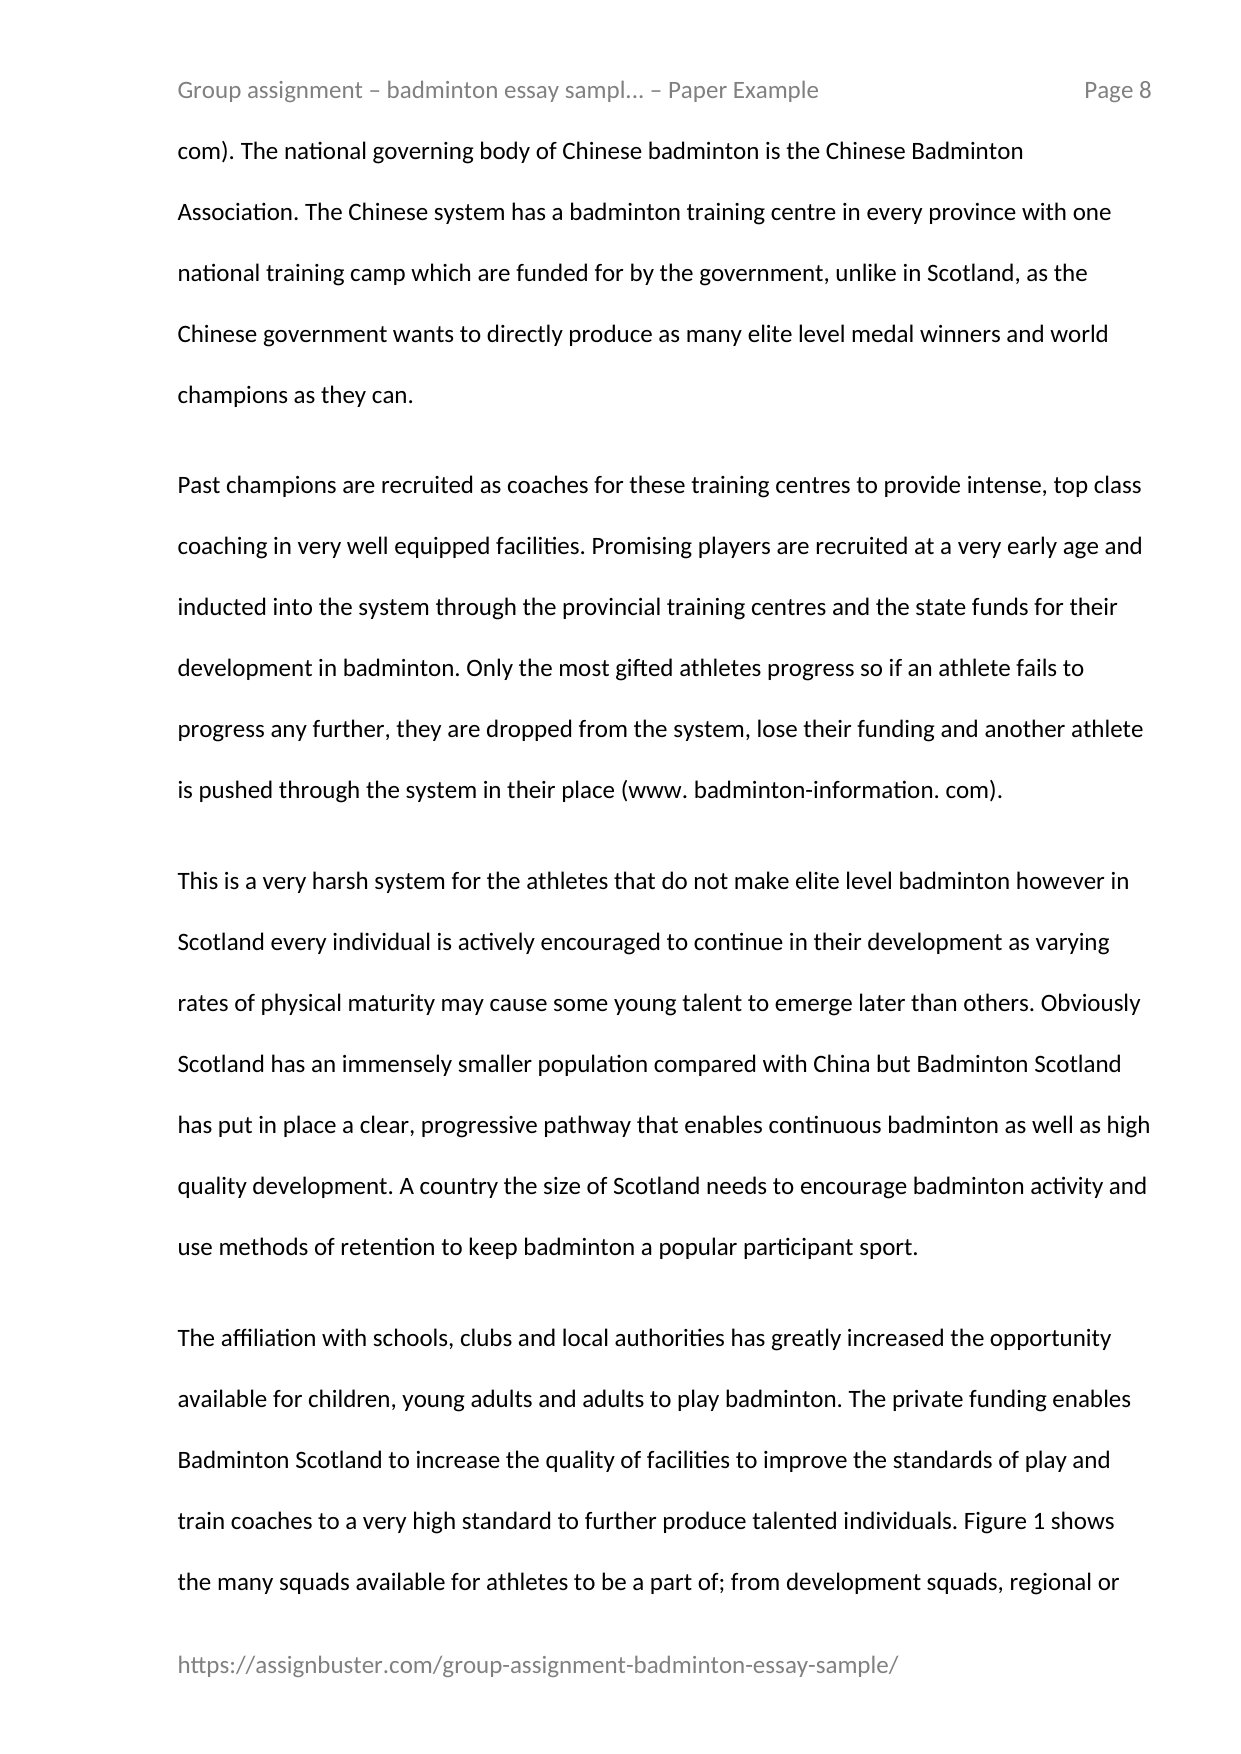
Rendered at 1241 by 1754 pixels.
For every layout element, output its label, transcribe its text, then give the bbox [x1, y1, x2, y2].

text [177, 135, 1152, 409]
text This is a very harsh system for the athletes that do not make elite level badminton however in Scotland every individual is actively encouraged to continue in their development as varying rates of physical maturity may cause some young talent to emerge later than others. Obviously Scotland has an immensely smaller population compared with China but Badminton Scotland has put in place a clear, progressive pathway that enables continuous badminton as well as high quality development. A country the size of Scotland needs to encourage badminton activity and use methods of retention to keep badminton a popular participant sport. [177, 865, 1152, 1262]
text Past champions are recruited as coaches for these training centres to provide intense, top class coaching in very well equipped facilities. Promising players are recruited at a very early age and inducted into the system through the provincial training centres and the state funds for their development in badminton. Only the most gifted athletes progress so if an athlete fails to progress any further, they are dropped from the system, lose their funding and another athlete is pushed through the system in their place (www. badminton-information. com). [177, 469, 1152, 805]
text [177, 1322, 1152, 1597]
